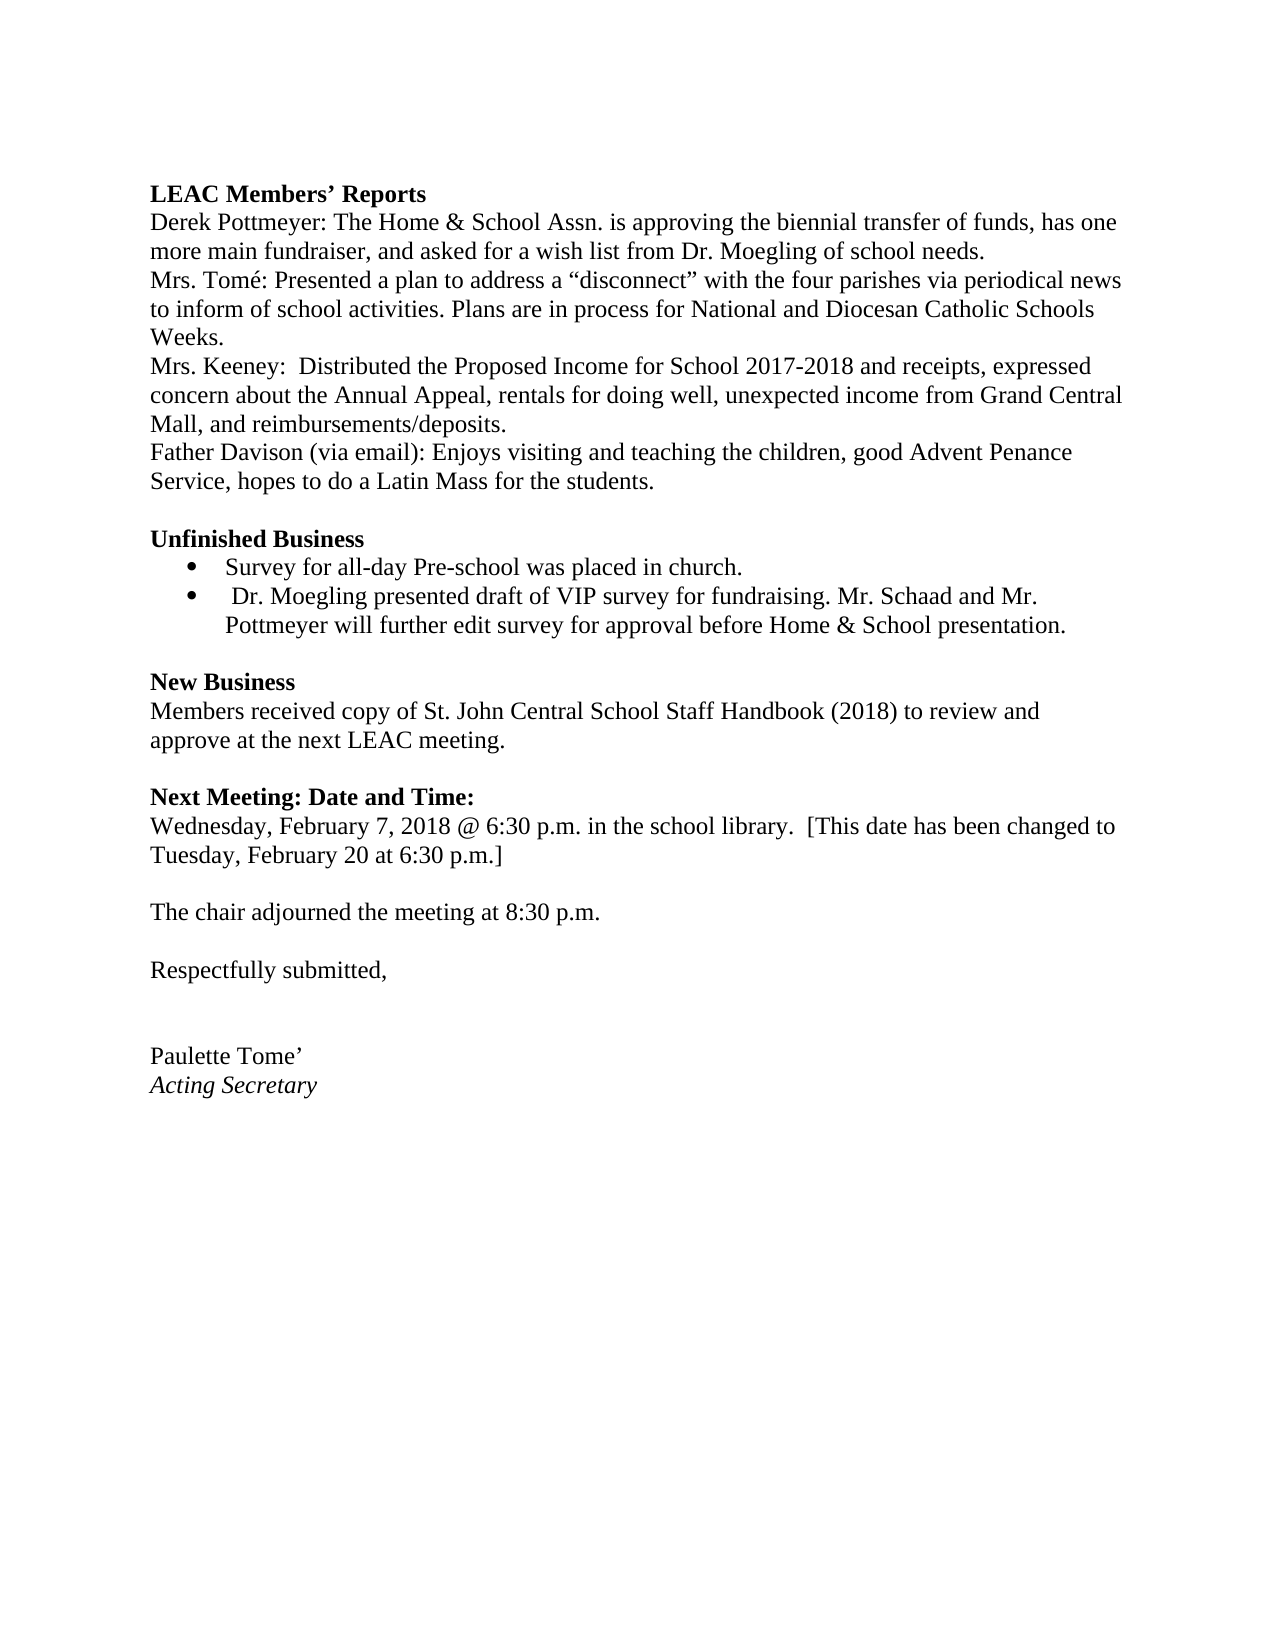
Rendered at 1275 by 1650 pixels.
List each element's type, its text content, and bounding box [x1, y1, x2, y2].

text New Business [150, 667, 1125, 696]
text LEAC Members’ Reports [150, 179, 1125, 207]
text Respectfully submitted, [150, 955, 1125, 984]
text The chair adjourned the meeting at 8:30 p.m. [150, 897, 1125, 926]
text Paulette Tome’ [150, 1041, 1125, 1070]
text Unfinished Business [150, 524, 1125, 552]
text Members received copy of St. John Central School Staff Handbook (2018) to review and approve at the next LEAC meeting. [150, 696, 1125, 754]
list Dr. Moegling presented draft of VIP survey for fundraising. Mr. Schaad and Mr. Pottmeyer will further edit survey for approval before Home & School presentation. [187, 581, 1125, 639]
text Next Meeting: Date and Time: [150, 782, 1125, 811]
text Mrs. Keeney: Distributed the Proposed Income for School 2017-2018 and receipts, expressed concern about the Annual Appeal, rentals for doing well, unexpected income from Grand Central Mall, and reimbursements/deposits. [150, 351, 1125, 437]
text Mrs. Tomé: Presented a plan to address a “disconnect” with the four parishes via periodical news to inform of school activities. Plans are in process for National and Diocesan Catholic Schools Weeks. [150, 265, 1125, 351]
text Acting Secretary [150, 1070, 1125, 1099]
text Derek Pottmeyer: The Home & School Assn. is approving the biennial transfer of funds, has one more main fundraiser, and asked for a wish list from Dr. Moegling of school needs. [150, 207, 1125, 265]
text Wednesday, February 7, 2018 @ 6:30 p.m. in the school library. [This date has been changed to Tuesday, February 20 at 6:30 p.m.] [150, 811, 1125, 869]
list Survey for all-day Pre-school was placed in church. [187, 552, 1125, 581]
text Father Davison (via email): Enjoys visiting and teaching the children, good Advent Penance Service, hopes to do a Latin Mass for the students. [150, 437, 1125, 495]
